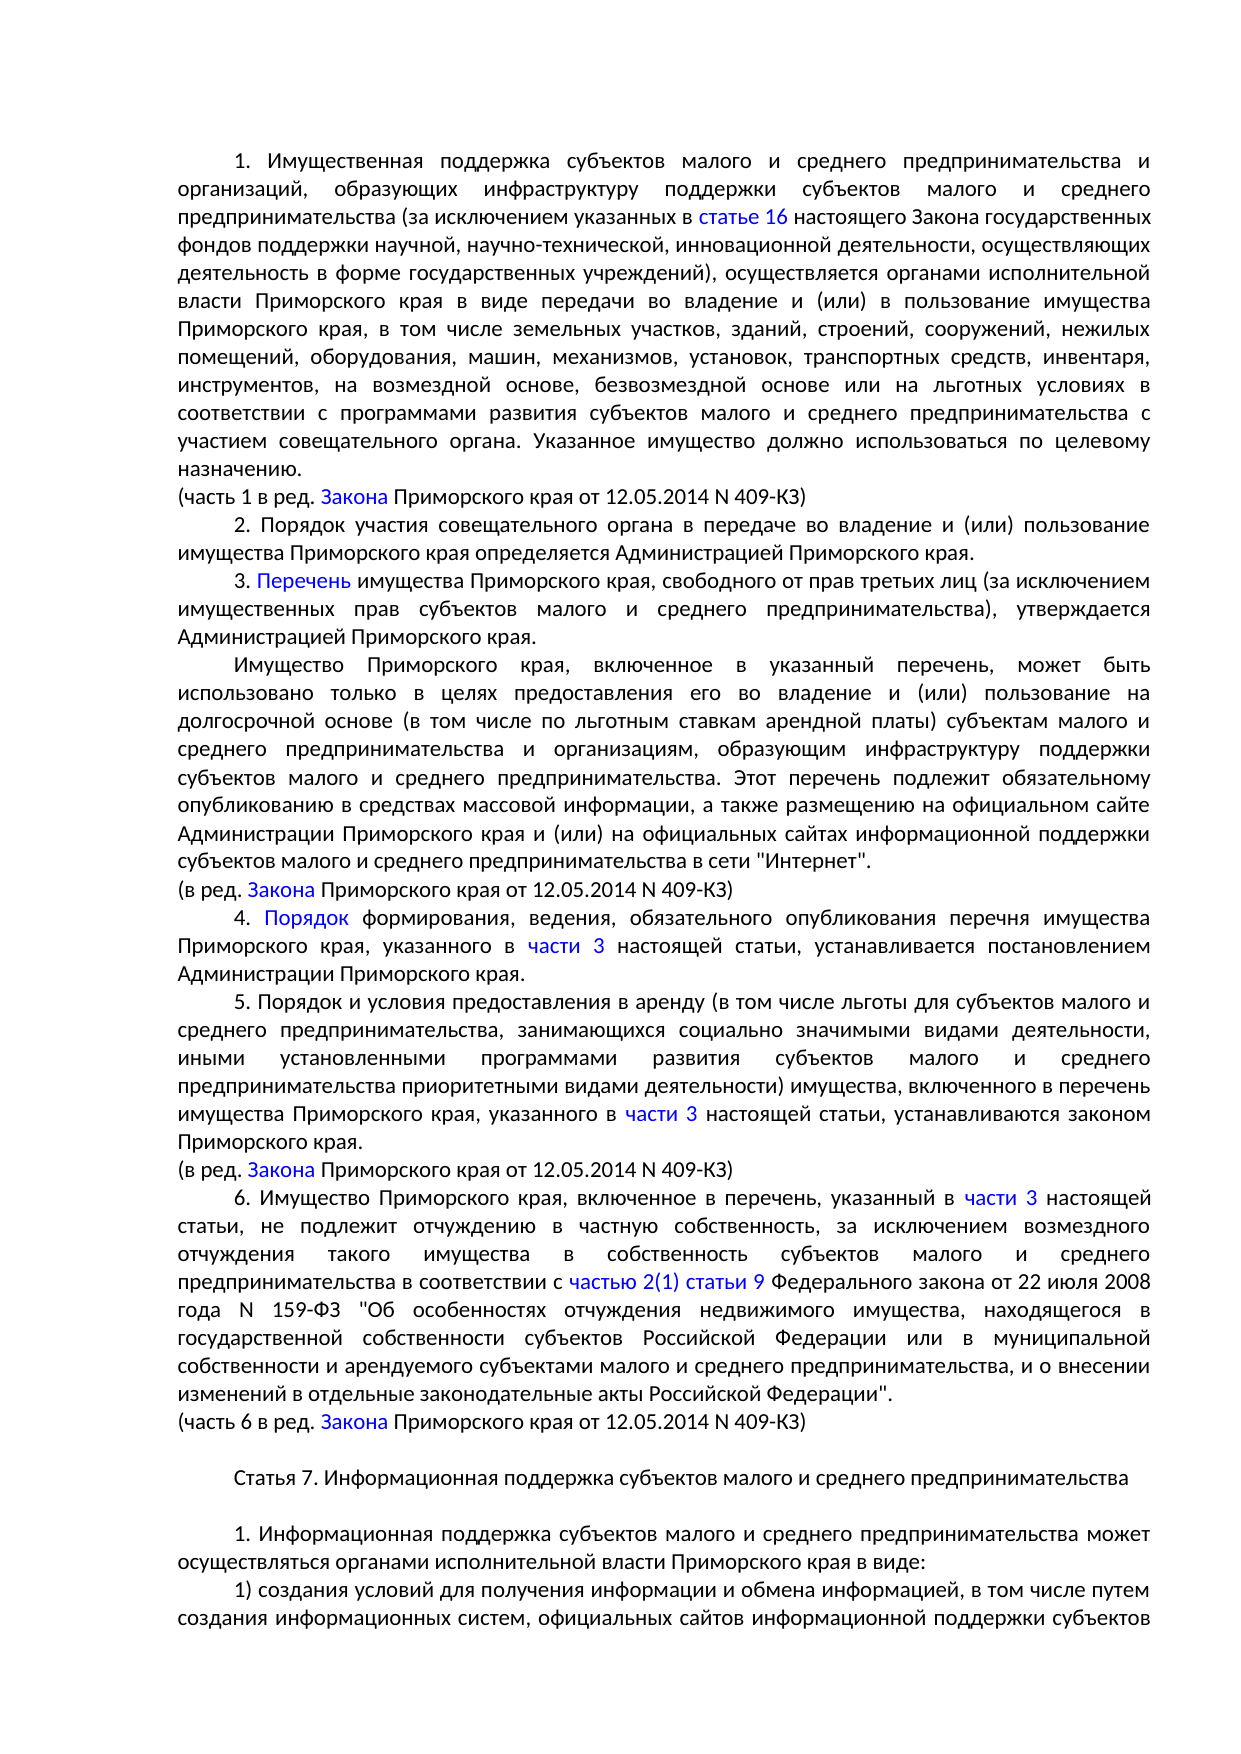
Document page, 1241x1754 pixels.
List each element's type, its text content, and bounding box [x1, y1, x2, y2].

text 2. Порядок участия совещательного органа в передаче во владение и (или) пользование имущества Приморского края определяется Администрацией Приморского края. [177, 510, 1152, 566]
text 4. Порядок формирования, ведения, обязательного опубликования перечня имущества Приморского края, указанного в части 3 настоящей статьи, устанавливается постановлением Администрации Приморского края. [177, 903, 1152, 987]
text (часть 1 в ред. Закона Приморского края от 12.05.2014 N 409-КЗ) [177, 482, 1152, 510]
text (в ред. Закона Приморского края от 12.05.2014 N 409-КЗ) [177, 1155, 1152, 1183]
text Статья 7. Информационная поддержка субъектов малого и среднего предпринимательства [177, 1463, 1152, 1491]
text (часть 6 в ред. Закона Приморского края от 12.05.2014 N 409-КЗ) [177, 1407, 1152, 1435]
text 6. Имущество Приморского края, включенное в перечень, указанный в части 3 настоящей статьи, не подлежит отчуждению в частную собственность, за исключением возмездного отчуждения такого имущества в собственность субъектов малого и среднего предпринимательства в соответствии с частью 2(1) статьи 9 Федерального закона от 22 июля 2008 года N 159-ФЗ "Об особенностях отчуждения недвижимого имущества, находящегося в государственной собственности субъектов Российской Федерации или в муниципальной собственности и арендуемого субъектами малого и среднего предпринимательства, и о внесении изменений в отдельные законодательные акты Российской Федерации". [177, 1183, 1152, 1407]
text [177, 1575, 1152, 1631]
text 1. Информационная поддержка субъектов малого и среднего предпринимательства может осуществляться органами исполнительной власти Приморского края в виде: [177, 1519, 1152, 1575]
text 3. Перечень имущества Приморского края, свободного от прав третьих лиц (за исключением имущественных прав субъектов малого и среднего предпринимательства), утверждается Администрацией Приморского края. [177, 566, 1152, 651]
text 1. Имущественная поддержка субъектов малого и среднего предпринимательства и организаций, образующих инфраструктуру поддержки субъектов малого и среднего предпринимательства (за исключением указанных в статье 16 настоящего Закона государственных фондов поддержки научной, научно-технической, инновационной деятельности, осуществляющих деятельность в форме государственных учреждений), осуществляется органами исполнительной власти Приморского края в виде передачи во владение и (или) в пользование имущества Приморского края, в том числе земельных участков, зданий, строений, сооружений, нежилых помещений, оборудования, машин, механизмов, установок, транспортных средств, инвентаря, инструментов, на возмездной основе, безвозмездной основе или на льготных условиях в соответствии с программами развития субъектов малого и среднего предпринимательства с участием совещательного органа. Указанное имущество должно использоваться по целевому назначению. [177, 146, 1152, 482]
text 5. Порядок и условия предоставления в аренду (в том числе льготы для субъектов малого и среднего предпринимательства, занимающихся социально значимыми видами деятельности, иными установленными программами развития субъектов малого и среднего предпринимательства приоритетными видами деятельности) имущества, включенного в перечень имущества Приморского края, указанного в части 3 настоящей статьи, устанавливаются законом Приморского края. [177, 987, 1152, 1155]
text (в ред. Закона Приморского края от 12.05.2014 N 409-КЗ) [177, 875, 1152, 903]
text Имущество Приморского края, включенное в указанный перечень, может быть использовано только в целях предоставления его во владение и (или) пользование на долгосрочной основе (в том числе по льготным ставкам арендной платы) субъектам малого и среднего предпринимательства и организациям, образующим инфраструктуру поддержки субъектов малого и среднего предпринимательства. Этот перечень подлежит обязательному опубликованию в средствах массовой информации, а также размещению на официальном сайте Администрации Приморского края и (или) на официальных сайтах информационной поддержки субъектов малого и среднего предпринимательства в сети "Интернет". [177, 651, 1152, 875]
